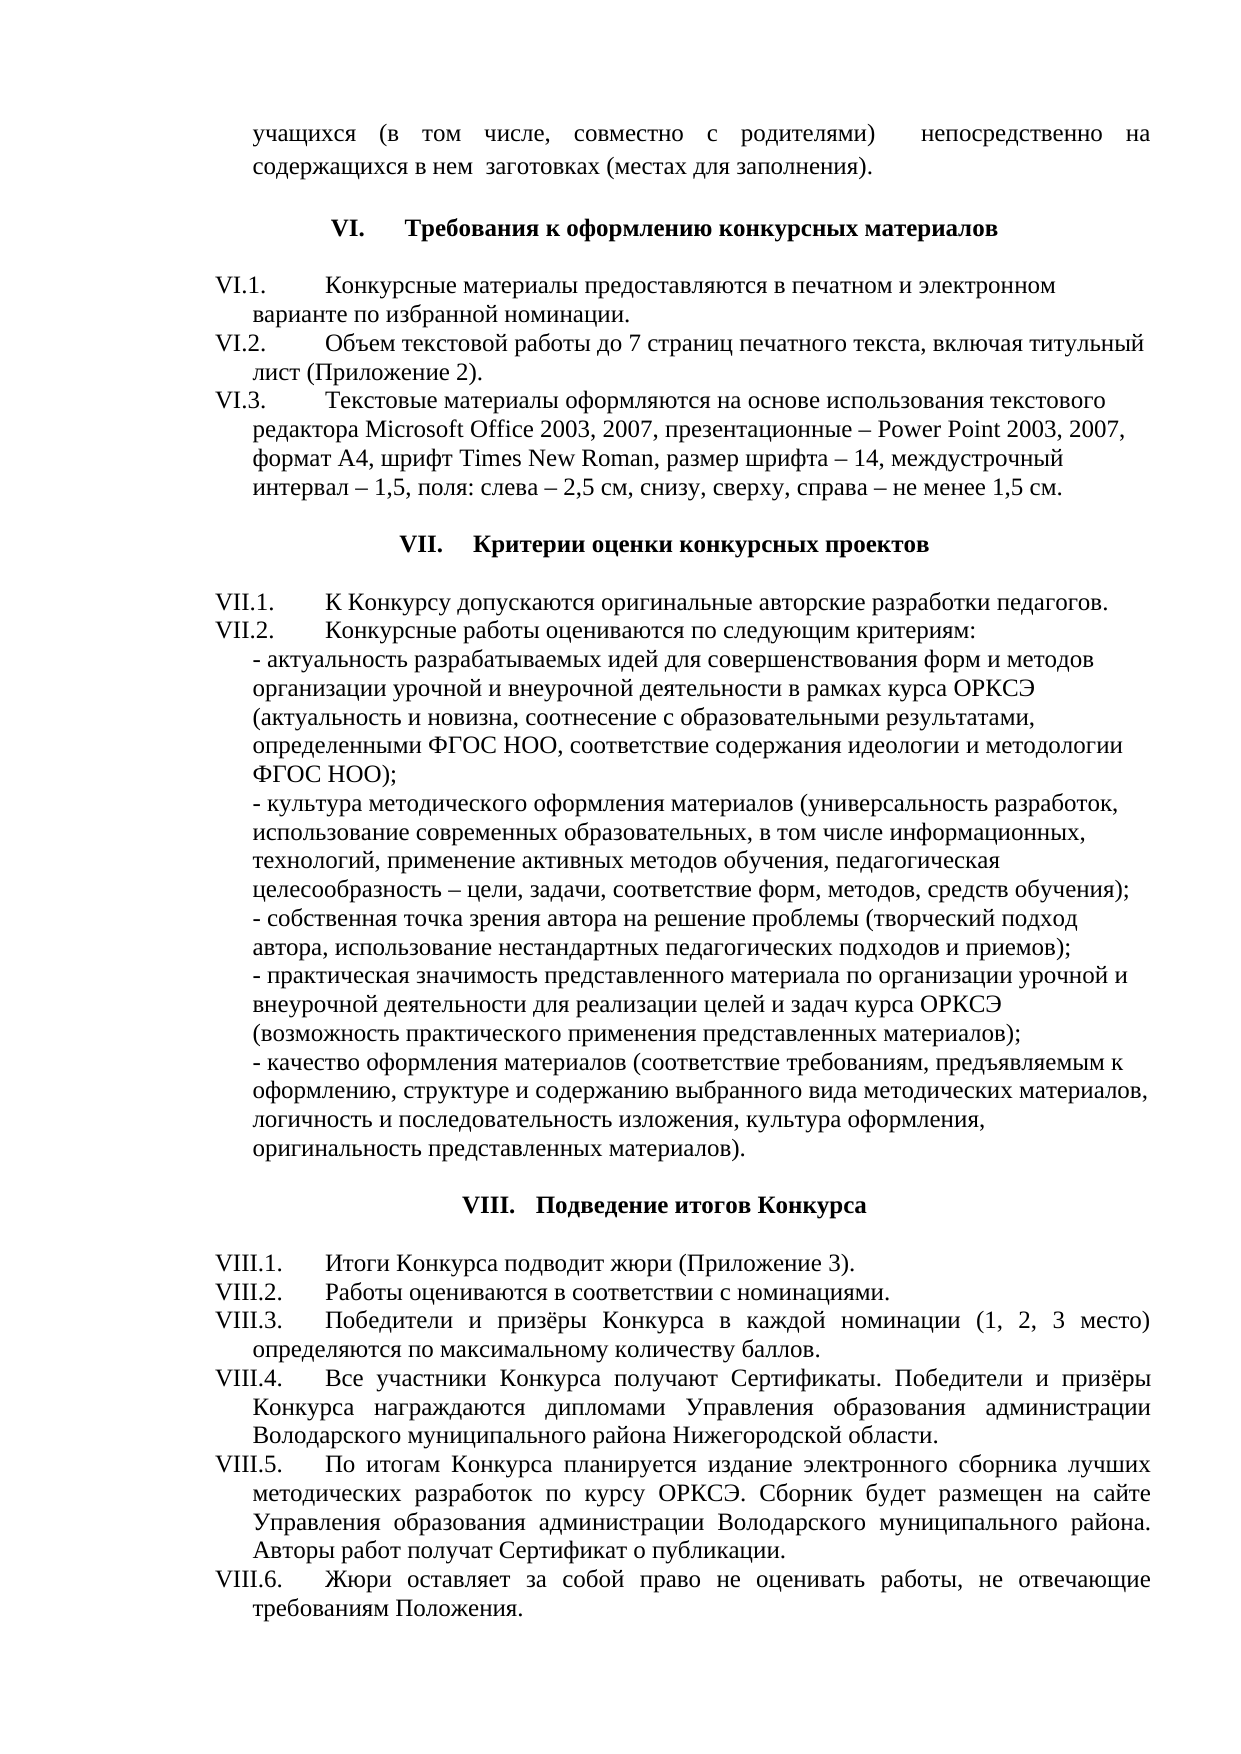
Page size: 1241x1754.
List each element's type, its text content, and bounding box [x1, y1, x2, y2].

list Итоги Конкурса подводит жюри (Приложение 3). [215, 1248, 1152, 1277]
list Жюри оставляет за собой право не оценивать работы, не отвечающие требованиям Положения. [215, 1564, 1152, 1622]
list Работы оцениваются в соответствии с номинациями. [215, 1277, 1152, 1305]
list Текстовые материалы оформляются на основе использования текстового редактора Microsoft Office 2003, 2007, презентационные – Power Point 2003, 2007, формат А4, шрифт Times New Roman, размер шрифта – 14, междустрочный интервал – 1,5, поля: слева – 2,5 см, снизу, сверху, справа – не менее 1,5 см. [215, 385, 1152, 500]
list - практическая значимость представленного материала по организации урочной и внеурочной деятельности для реализации целей и задач курса ОРКСЭ (возможность практического применения представленных материалов); [252, 960, 1152, 1047]
list Победители и призёры Конкурса в каждой номинации (1, 2, 3 место) определяются по максимальному количеству баллов. [215, 1305, 1152, 1363]
list - культура методического оформления материалов (универсальность разработок, использование современных образовательных, в том числе информационных, технологий, применение активных методов обучения, педагогическая целесообразность – цели, задачи, соответствие форм, методов, средств обучения); [252, 788, 1152, 903]
list По итогам Конкурса планируется издание электронного сборника лучших методических разработок по курсу ОРКСЭ. Сборник будет размещен на сайте Управления образования администрации Володарского муниципального района. Авторы работ получат Сертификат о публикации. [215, 1449, 1152, 1564]
list Подведение итогов Конкурса [177, 1190, 1152, 1219]
list Все участники Конкурса получают Сертификаты. Победители и призёры Конкурса награждаются дипломами Управления образования администрации Володарского муниципального района Нижегородской области. [215, 1363, 1152, 1449]
list Конкурсные работы оцениваются по следующим критериям: [215, 615, 1152, 644]
list - собственная точка зрения автора на решение проблемы (творческий подход автора, использование нестандартных педагогических подходов и приемов); [252, 903, 1152, 960]
list Объем текстовой работы до 7 страниц печатного текста, включая титульный лист (Приложение 2). [215, 328, 1152, 385]
list Критерии оценки конкурсных проектов [177, 529, 1152, 558]
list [252, 118, 1152, 180]
list Конкурсные материалы предоставляются в печатном и электронном варианте по избранной номинации. [215, 270, 1152, 328]
list - качество оформления материалов (соответствие требованиям, предъявляемым к оформлению, структуре и содержанию выбранного вида методических материалов, логичность и последовательность изложения, культура оформления, оригинальность представленных материалов). [252, 1047, 1152, 1162]
list - актуальность разрабатываемых идей для совершенствования форм и методов организации урочной и внеурочной деятельности в рамках курса ОРКСЭ (актуальность и новизна, соотнесение с образовательными результатами, определенными ФГОС НОО, соответствие содержания идеологии и методологии ФГОС НОО); [252, 644, 1152, 788]
list Требования к оформлению конкурсных материалов [177, 213, 1152, 242]
list К Конкурсу допускаются оригинальные авторские разработки педагогов. [215, 587, 1152, 615]
